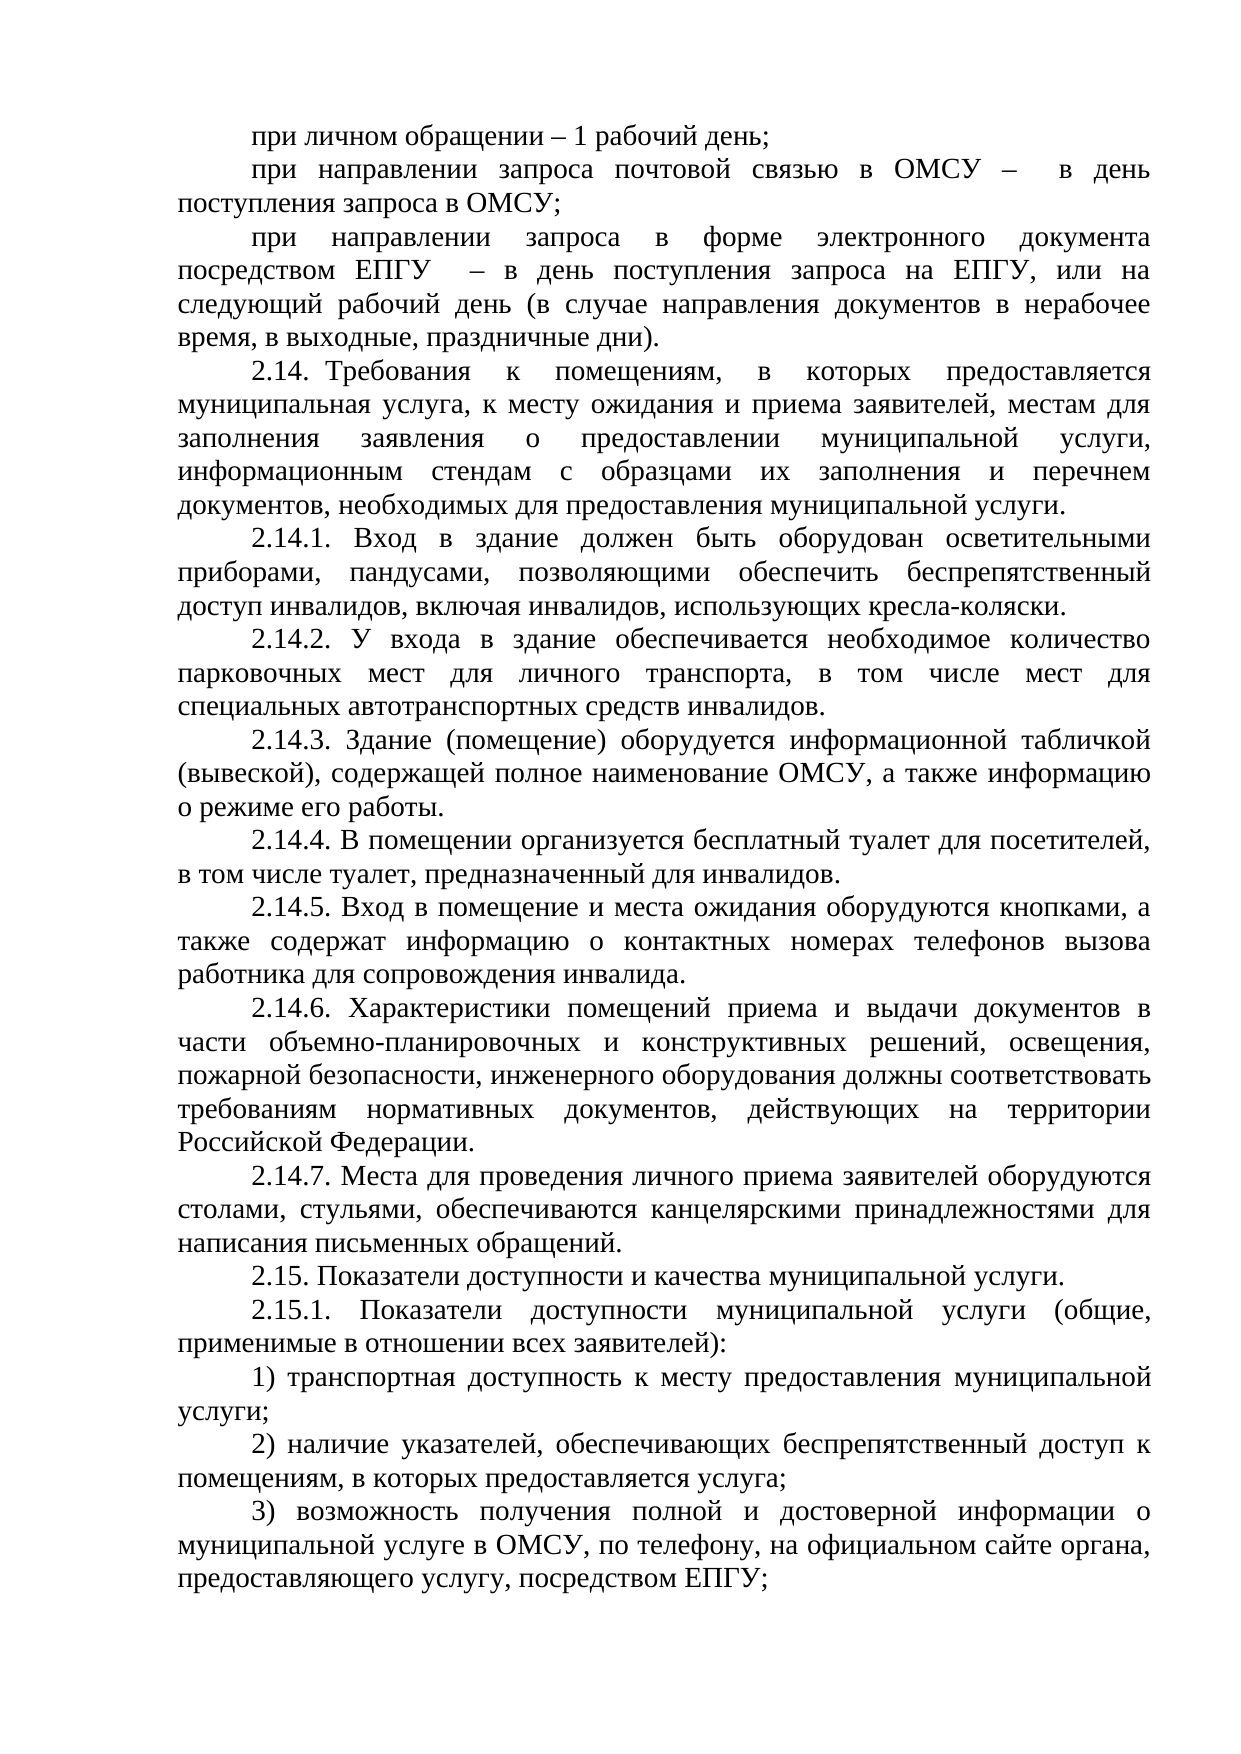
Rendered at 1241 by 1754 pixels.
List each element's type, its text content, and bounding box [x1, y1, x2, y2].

text 2.14.3. Здание (помещение) оборудуется информационной табличкой (вывеской), содержащей полное наименование ОМСУ, а также информацию о режиме его работы. [177, 722, 1152, 822]
text 2) наличие указателей, обеспечивающих беспрепятственный доступ к помещениям, в которых предоставляется услуга; [177, 1426, 1152, 1493]
text 2.14. Требования к помещениям, в которых предоставляется муниципальная услуга, к месту ожидания и приема заявителей, местам для заполнения заявления о предоставлении муниципальной услуги, информационным стендам с образцами их заполнения и перечнем документов, необходимых для предоставления муниципальной услуги. [177, 353, 1152, 521]
text 2.14.7. Места для проведения личного приема заявителей оборудуются столами, стульями, обеспечиваются канцелярскими принадлежностями для написания письменных обращений. [177, 1158, 1152, 1258]
text 3) возможность получения полной и достоверной информации о муниципальной услуге в ОМСУ, по телефону, на официальном сайте органа, предоставляющего услугу, посредством ЕПГУ; [177, 1493, 1152, 1594]
text при направлении запроса в форме электронного документа посредством ЕПГУ – в день поступления запроса на ЕПГУ, или на следующий рабочий день (в случае направления документов в нерабочее время, в выходные, праздничные дни). [177, 219, 1152, 353]
text 2.15. Показатели доступности и качества муниципальной услуги. [177, 1258, 1152, 1292]
text при личном обращении – 1 рабочий день; [177, 118, 1152, 152]
text 2.14.1. Вход в здание должен быть оборудован осветительными приборами, пандусами, позволяющими обеспечить беспрепятственный доступ инвалидов, включая инвалидов, использующих кресла-коляски. [177, 521, 1152, 621]
text 2.14.4. В помещении организуется бесплатный туалет для посетителей, в том числе туалет, предназначенный для инвалидов. [177, 822, 1152, 889]
text 1) транспортная доступность к месту предоставления муниципальной услуги; [177, 1359, 1152, 1426]
text 2.15.1. Показатели доступности муниципальной услуги (общие, применимые в отношении всех заявителей): [177, 1292, 1152, 1359]
text 2.14.2. У входа в здание обеспечивается необходимое количество парковочных мест для личного транспорта, в том числе мест для специальных автотранспортных средств инвалидов. [177, 621, 1152, 722]
text 2.14.5. Вход в помещение и места ожидания оборудуются кнопками, а также содержат информацию о контактных номерах телефонов вызова работника для сопровождения инвалида. [177, 889, 1152, 990]
text 2.14.6. Характеристики помещений приема и выдачи документов в части объемно-планировочных и конструктивных решений, освещения, пожарной безопасности, инженерного оборудования должны соответствовать требованиям нормативных документов, действующих на территории Российской Федерации. [177, 990, 1152, 1158]
text при направлении запроса почтовой связью в ОМСУ – в день поступления запроса в ОМСУ; [177, 152, 1152, 219]
